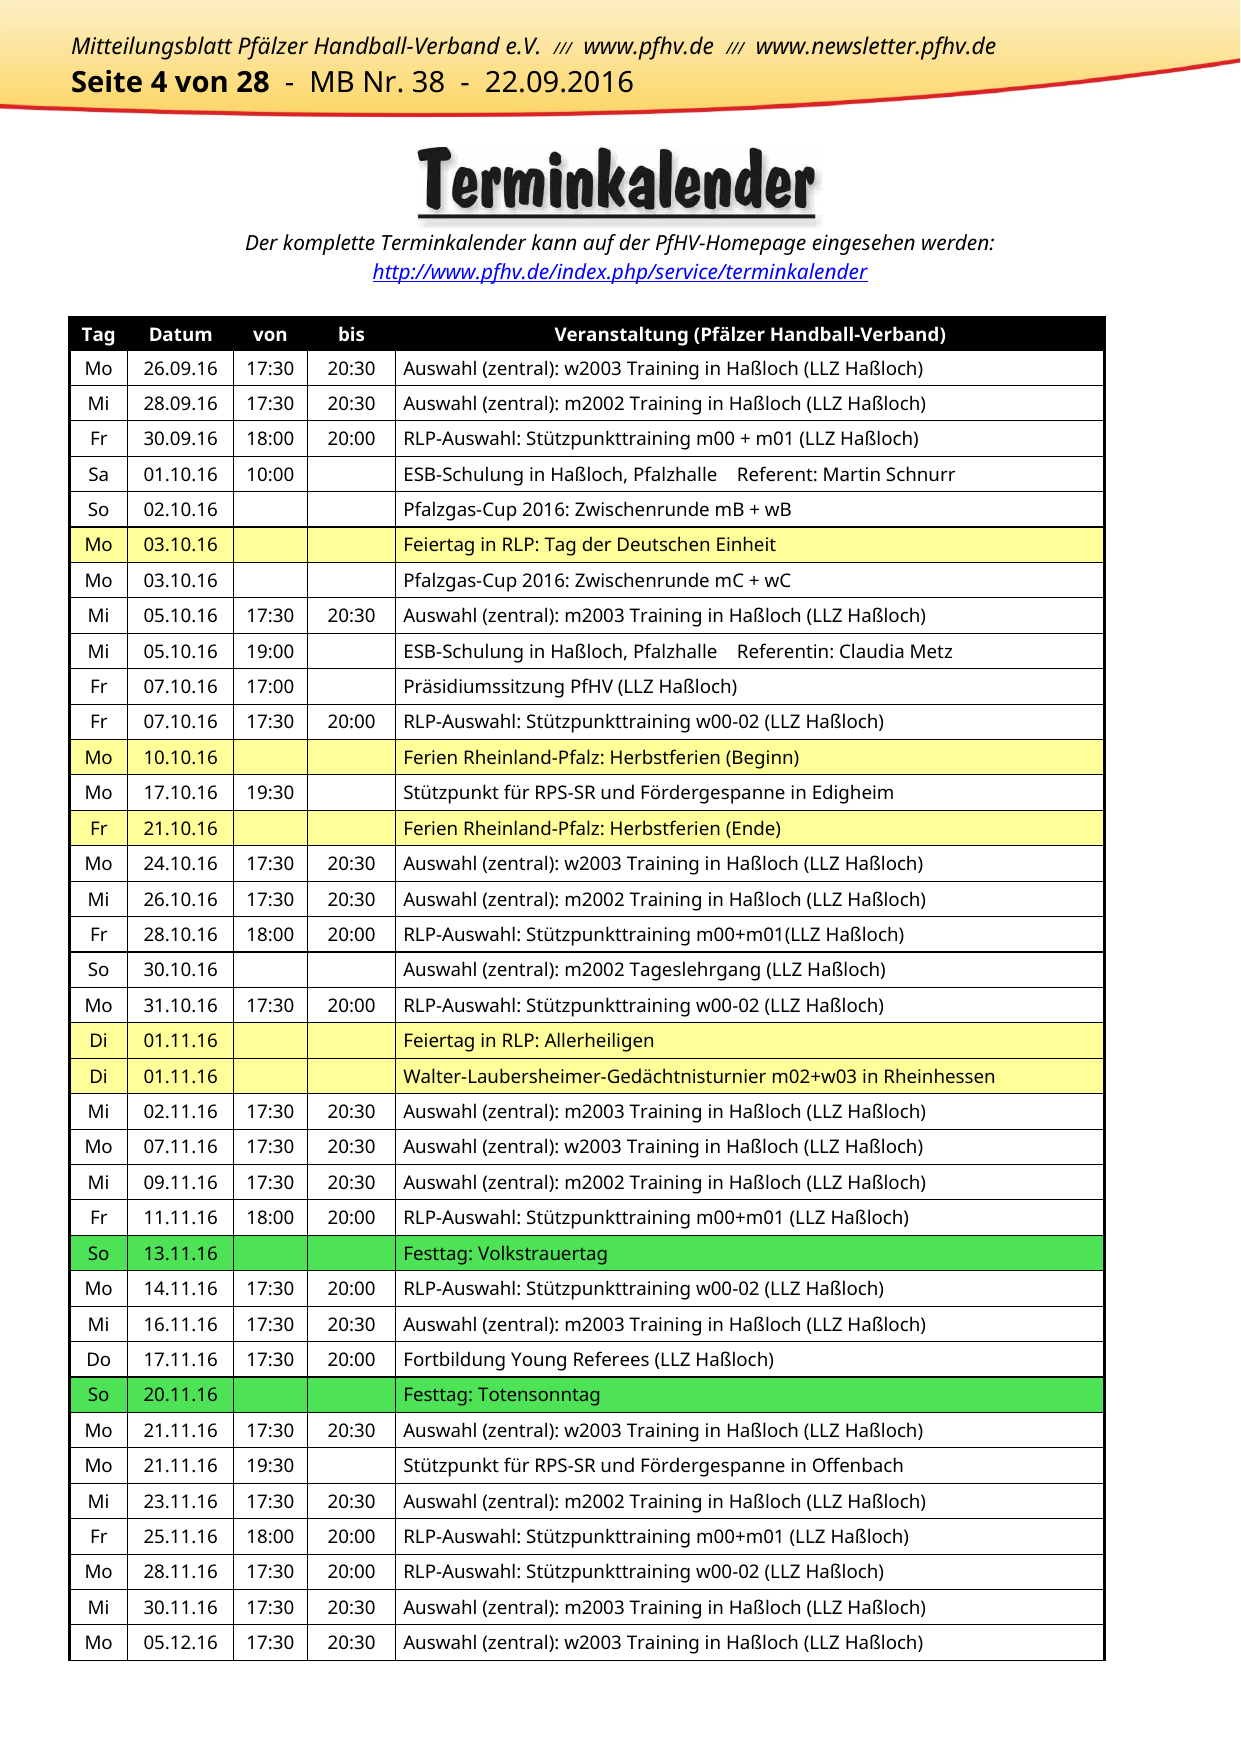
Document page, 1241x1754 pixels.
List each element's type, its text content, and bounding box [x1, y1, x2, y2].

table_cell 18:00 [234, 1200, 307, 1235]
table_cell RLP-Auswahl: Stützpunkttraining w00-02 (LLZ Haßloch) [396, 1271, 1103, 1306]
table_cell 23.11.16 [128, 1484, 233, 1518]
table_cell Mo [71, 528, 127, 562]
table_cell Mo [71, 351, 127, 385]
table_cell [308, 1378, 395, 1412]
table_cell 20:30 [308, 1307, 395, 1341]
table_cell 17:30 [234, 1130, 307, 1164]
table_cell Mo [71, 988, 127, 1022]
table_cell [308, 528, 395, 562]
table_cell 20:30 [308, 846, 395, 881]
table_cell Ferien Rheinland-Pfalz: Herbstferien (Ende) [396, 811, 1103, 845]
table_cell Mi [71, 634, 127, 668]
table_cell So [71, 492, 127, 526]
table_cell Fr [71, 1200, 127, 1235]
table_cell RLP-Auswahl: Stützpunkttraining m00+m01 (LLZ Haßloch) [396, 1519, 1103, 1553]
table_cell [308, 457, 395, 491]
table_cell 20:00 [308, 917, 395, 951]
table_cell 17:30 [234, 1165, 307, 1199]
table_cell Mi [71, 1165, 127, 1199]
table_cell 17:30 [234, 1413, 307, 1447]
table_cell Fr [71, 811, 127, 845]
table_cell Auswahl (zentral): m2003 Training in Haßloch (LLZ Haßloch) [396, 1307, 1103, 1341]
table_cell Mo [71, 1271, 127, 1306]
table_cell 16.11.16 [128, 1307, 233, 1341]
table_header Veranstaltung (Pfälzer Handball-Verband) [397, 320, 1103, 349]
table_cell Fr [71, 1519, 127, 1553]
table_cell Mo [71, 775, 127, 810]
table_cell 20:00 [308, 988, 395, 1022]
table_cell Walter-Laubersheimer-Gedächtnisturnier m02+w03 in Rheinhessen [396, 1059, 1103, 1093]
table_cell Stützpunkt für RPS-SR und Fördergespanne in Edigheim [396, 775, 1103, 810]
table_cell 28.11.16 [128, 1555, 233, 1589]
table_cell Mo [71, 1448, 127, 1483]
table_cell So [71, 953, 127, 987]
table_cell 19:30 [234, 1448, 307, 1483]
table_cell 20:30 [308, 1165, 395, 1199]
table_cell Auswahl (zentral): m2002 Training in Haßloch (LLZ Haßloch) [396, 882, 1103, 916]
table_cell [308, 775, 395, 810]
table_cell 28.09.16 [128, 386, 233, 420]
table_cell [234, 1378, 307, 1412]
table_cell 20:00 [308, 1271, 395, 1306]
table_cell 07.10.16 [128, 669, 233, 703]
table_cell 01.11.16 [128, 1059, 233, 1093]
table_cell 13.11.16 [128, 1236, 233, 1270]
table_cell Mo [71, 1555, 127, 1589]
table_cell Fr [71, 669, 127, 703]
table_cell Pfalzgas-Cup 2016: Zwischenrunde mB + wB [396, 492, 1103, 526]
table_cell RLP-Auswahl: Stützpunkttraining w00-02 (LLZ Haßloch) [396, 1555, 1103, 1589]
table_cell 10.10.16 [128, 740, 233, 774]
table_cell 05.12.16 [128, 1625, 233, 1660]
table_cell Mi [71, 1307, 127, 1341]
table_cell Feiertag in RLP: Allerheiligen [396, 1023, 1103, 1058]
table_cell 26.10.16 [128, 882, 233, 916]
table_cell 20:30 [308, 598, 395, 633]
table_cell [308, 740, 395, 774]
table_cell Mo [71, 1625, 127, 1660]
table_cell [234, 811, 307, 845]
table_cell 17:30 [234, 1484, 307, 1518]
table_cell Mi [71, 386, 127, 420]
table_cell 01.11.16 [128, 1023, 233, 1058]
table_cell 18:00 [234, 1519, 307, 1553]
table_cell 03.10.16 [128, 528, 233, 562]
table_cell [308, 1059, 395, 1093]
table_cell Mo [71, 563, 127, 597]
table_cell [308, 953, 395, 987]
table_cell [308, 811, 395, 845]
table_cell Auswahl (zentral): w2003 Training in Haßloch (LLZ Haßloch) [396, 1625, 1103, 1660]
table_cell 17:30 [234, 386, 307, 420]
table_cell 17.11.16 [128, 1342, 233, 1376]
table_cell Stützpunkt für RPS-SR und Fördergespanne in Offenbach [396, 1448, 1103, 1483]
table_cell 20:30 [308, 1094, 395, 1128]
table_cell 17:30 [234, 1271, 307, 1306]
table_cell Auswahl (zentral): m2002 Training in Haßloch (LLZ Haßloch) [396, 1484, 1103, 1518]
table_cell 20:30 [308, 1590, 395, 1624]
table_header Datum [129, 320, 232, 349]
table_cell 20:30 [308, 1130, 395, 1164]
table_cell 17:30 [234, 846, 307, 881]
table_cell [308, 1236, 395, 1270]
table_cell 17:30 [234, 1590, 307, 1624]
table_cell 02.10.16 [128, 492, 233, 526]
picture [0, 0, 1241, 117]
table_cell Auswahl (zentral): m2002 Tageslehrgang (LLZ Haßloch) [396, 953, 1103, 987]
table_cell 30.11.16 [128, 1590, 233, 1624]
table_cell 21.11.16 [128, 1413, 233, 1447]
table_cell 17:30 [234, 1555, 307, 1589]
table_cell 20:30 [308, 1484, 395, 1518]
table_cell [234, 740, 307, 774]
table_header Tag [71, 320, 126, 349]
table_cell 19:00 [234, 634, 307, 668]
table_cell 21.10.16 [128, 811, 233, 845]
table_cell ESB-Schulung in Haßloch, Pfalzhalle Referentin: Claudia Metz [396, 634, 1103, 668]
table_cell 20:00 [308, 1519, 395, 1553]
table_cell 07.11.16 [128, 1130, 233, 1164]
table_cell 17.10.16 [128, 775, 233, 810]
table_cell Fr [71, 421, 127, 456]
table_cell Auswahl (zentral): w2003 Training in Haßloch (LLZ Haßloch) [396, 846, 1103, 881]
table_cell 14.11.16 [128, 1271, 233, 1306]
table_cell 09.11.16 [128, 1165, 233, 1199]
table_cell [234, 953, 307, 987]
table_cell 11.11.16 [128, 1200, 233, 1235]
table_cell 28.10.16 [128, 917, 233, 951]
table_cell Mo [71, 846, 127, 881]
table_cell 17:30 [234, 988, 307, 1022]
table_cell 05.10.16 [128, 598, 233, 633]
table_cell 20:00 [308, 1555, 395, 1589]
table_cell 20:00 [308, 705, 395, 739]
table_cell [308, 634, 395, 668]
table_cell Ferien Rheinland-Pfalz: Herbstferien (Beginn) [396, 740, 1103, 774]
table_cell 17:30 [234, 598, 307, 633]
table_cell Auswahl (zentral): w2003 Training in Haßloch (LLZ Haßloch) [396, 1130, 1103, 1164]
table_cell [234, 563, 307, 597]
table_cell 02.11.16 [128, 1094, 233, 1128]
table_cell So [71, 1378, 127, 1412]
table_cell RLP-Auswahl: Stützpunkttraining m00+m01 (LLZ Haßloch) [396, 1200, 1103, 1235]
table_cell Do [71, 1342, 127, 1376]
table_cell 20:30 [308, 1625, 395, 1660]
text Der komplette Terminkalender kann auf der PfHV-Homepage eingesehen werden: [71, 228, 1169, 257]
table_cell 25.11.16 [128, 1519, 233, 1553]
table_cell 20:00 [308, 1200, 395, 1235]
table_cell 24.10.16 [128, 846, 233, 881]
table_cell 17:30 [234, 882, 307, 916]
table_cell Fr [71, 917, 127, 951]
table_cell Di [71, 1059, 127, 1093]
table_cell 17:30 [234, 1307, 307, 1341]
table_cell Auswahl (zentral): m2002 Training in Haßloch (LLZ Haßloch) [396, 386, 1103, 420]
table_cell Mi [71, 598, 127, 633]
table_cell 17:30 [234, 351, 307, 385]
table_cell 19:30 [234, 775, 307, 810]
table_cell [234, 528, 307, 562]
table_cell 20:30 [308, 351, 395, 385]
table_cell Mi [71, 882, 127, 916]
table_cell 17:30 [234, 705, 307, 739]
table_cell Festtag: Volkstrauertag [396, 1236, 1103, 1270]
table_cell [308, 669, 395, 703]
table_cell 26.09.16 [128, 351, 233, 385]
table_cell 20:00 [308, 421, 395, 456]
table_cell 20:30 [308, 1413, 395, 1447]
table_cell So [71, 1236, 127, 1270]
table_cell [234, 1236, 307, 1270]
table_cell Präsidiumssitzung PfHV (LLZ Haßloch) [396, 669, 1103, 703]
table_cell Mo [71, 1413, 127, 1447]
table_cell 21.11.16 [128, 1448, 233, 1483]
table_cell 18:00 [234, 917, 307, 951]
table_cell 17:30 [234, 1094, 307, 1128]
table_cell Mi [71, 1094, 127, 1128]
table_cell Sa [71, 457, 127, 491]
table_cell [234, 1059, 307, 1093]
table_cell 17:30 [234, 1342, 307, 1376]
table_cell 07.10.16 [128, 705, 233, 739]
table_cell 01.10.16 [128, 457, 233, 491]
table_cell 20:30 [308, 386, 395, 420]
table_cell 05.10.16 [128, 634, 233, 668]
table_cell Mi [71, 1484, 127, 1518]
table_cell [234, 1023, 307, 1058]
table_cell 20:00 [308, 1342, 395, 1376]
table_cell Fr [71, 705, 127, 739]
table_cell 03.10.16 [128, 563, 233, 597]
table_cell 30.09.16 [128, 421, 233, 456]
table_cell 10:00 [234, 457, 307, 491]
table_cell [234, 492, 307, 526]
table_cell Auswahl (zentral): m2003 Training in Haßloch (LLZ Haßloch) [396, 1094, 1103, 1128]
table_cell 20:30 [308, 882, 395, 916]
table_cell RLP-Auswahl: Stützpunkttraining w00-02 (LLZ Haßloch) [396, 988, 1103, 1022]
table_cell ESB-Schulung in Haßloch, Pfalzhalle Referent: Martin Schnurr [396, 457, 1103, 491]
table_cell Auswahl (zentral): m2003 Training in Haßloch (LLZ Haßloch) [396, 1590, 1103, 1624]
table_cell 17:00 [234, 669, 307, 703]
table_cell Feiertag in RLP: Tag der Deutschen Einheit [396, 528, 1103, 562]
table_cell Fortbildung Young Referees (LLZ Haßloch) [396, 1342, 1103, 1376]
picture [416, 147, 824, 229]
table_cell [308, 492, 395, 526]
table_cell [308, 1023, 395, 1058]
table_header von [234, 320, 306, 349]
table_header bis [308, 320, 395, 349]
table_cell Auswahl (zentral): w2003 Training in Haßloch (LLZ Haßloch) [396, 1413, 1103, 1447]
table_cell RLP-Auswahl: Stützpunkttraining w00-02 (LLZ Haßloch) [396, 705, 1103, 739]
table_cell 31.10.16 [128, 988, 233, 1022]
text http://www.pfhv.de/index.php/service/terminkalender [71, 257, 1169, 285]
table_cell Pfalzgas-Cup 2016: Zwischenrunde mC + wC [396, 563, 1103, 597]
table_cell [308, 1448, 395, 1483]
table_cell 30.10.16 [128, 953, 233, 987]
table_cell Di [71, 1023, 127, 1058]
table_cell 20.11.16 [128, 1378, 233, 1412]
table_cell 18:00 [234, 421, 307, 456]
table_cell Mi [71, 1590, 127, 1624]
table_cell RLP-Auswahl: Stützpunkttraining m00 + m01 (LLZ Haßloch) [396, 421, 1103, 456]
table_cell 17:30 [234, 1625, 307, 1660]
table_cell Festtag: Totensonntag [396, 1378, 1103, 1412]
table_cell RLP-Auswahl: Stützpunkttraining m00+m01(LLZ Haßloch) [396, 917, 1103, 951]
table_cell Auswahl (zentral): w2003 Training in Haßloch (LLZ Haßloch) [396, 351, 1103, 385]
table_cell Auswahl (zentral): m2002 Training in Haßloch (LLZ Haßloch) [396, 1165, 1103, 1199]
table_cell Auswahl (zentral): m2003 Training in Haßloch (LLZ Haßloch) [396, 598, 1103, 633]
table_cell [308, 563, 395, 597]
table_cell Mo [71, 1130, 127, 1164]
table_cell Mo [71, 740, 127, 774]
